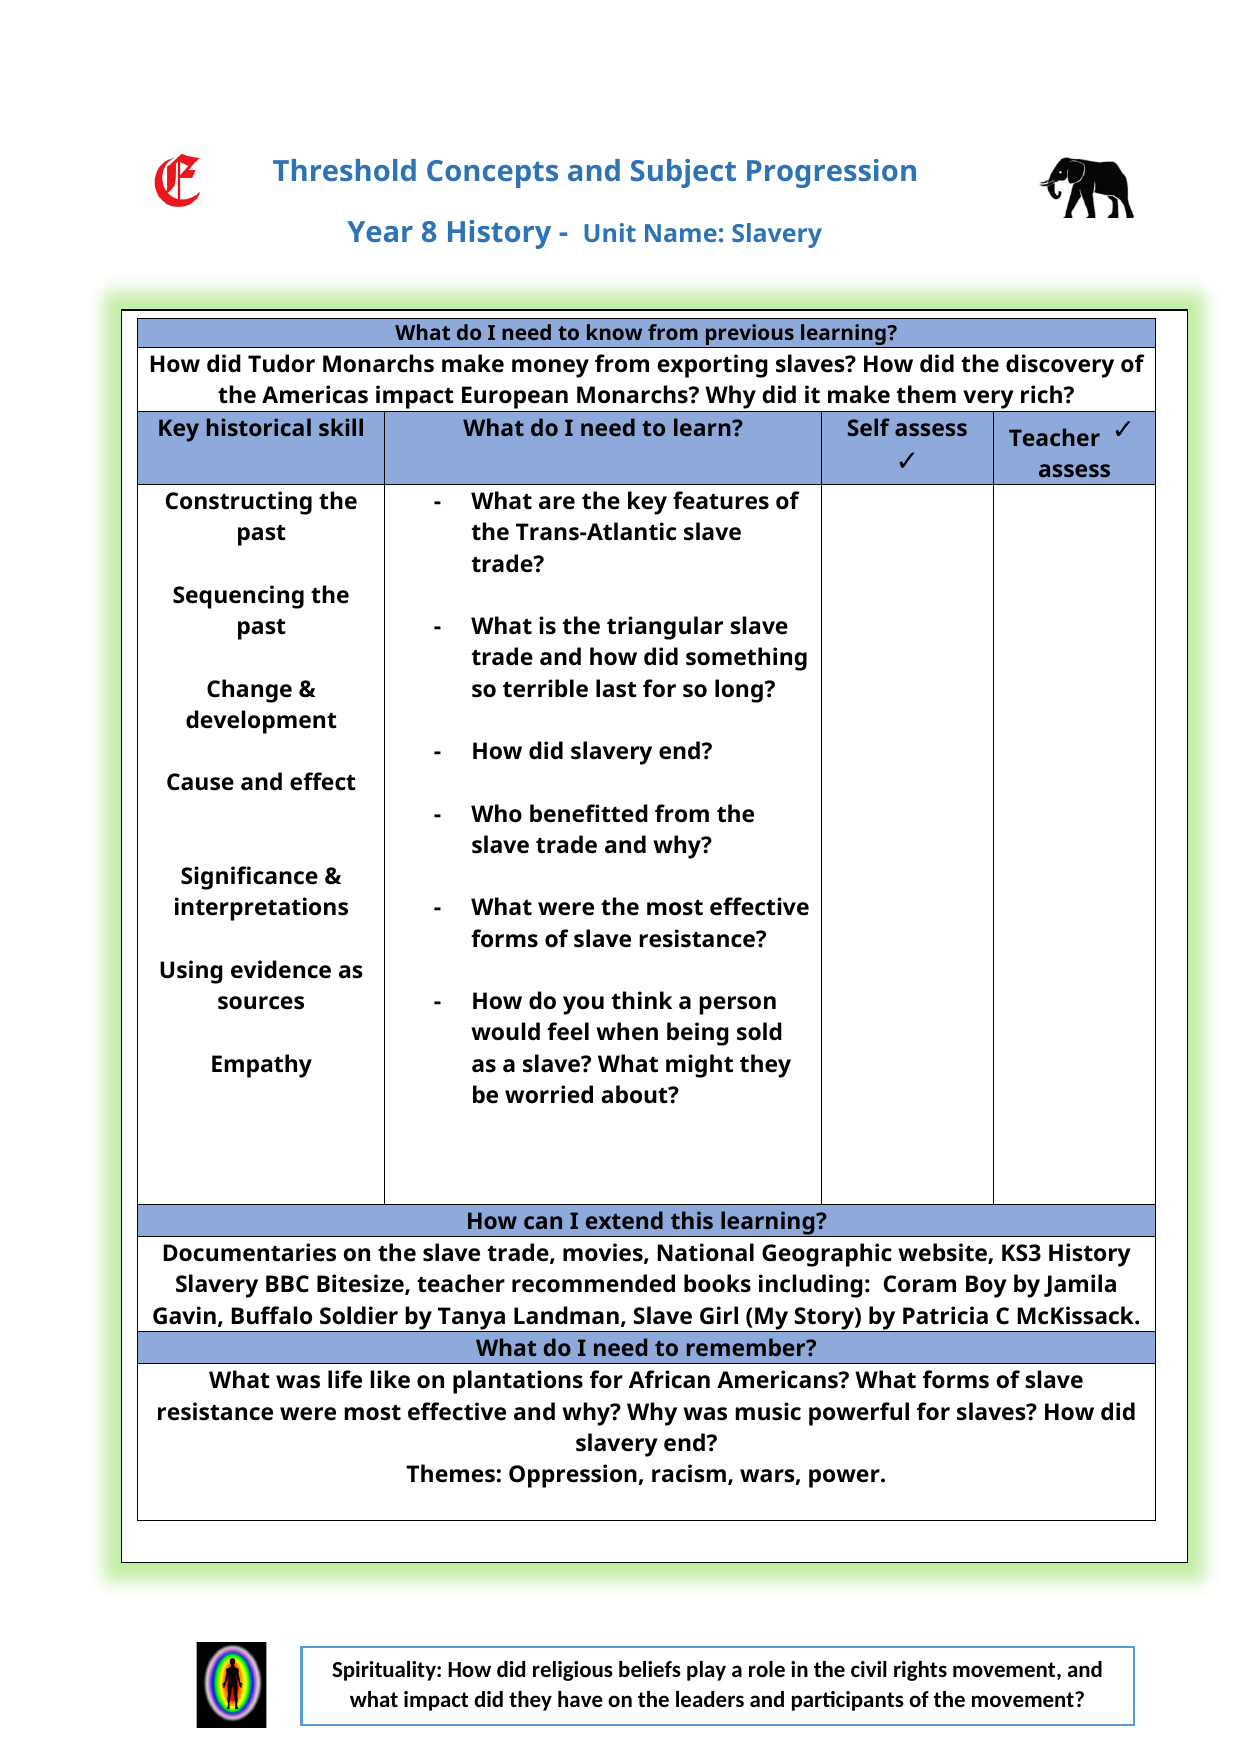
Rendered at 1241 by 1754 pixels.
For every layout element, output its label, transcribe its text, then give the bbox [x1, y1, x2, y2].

text Threshold Concepts and Subject Progression [204, 150, 1090, 190]
picture [196, 1642, 267, 1728]
list Year 8 History - Unit Name: Slavery [150, 211, 1090, 251]
picture [1037, 151, 1137, 221]
picture [889, 442, 925, 478]
picture [150, 150, 204, 211]
picture [1105, 411, 1141, 446]
